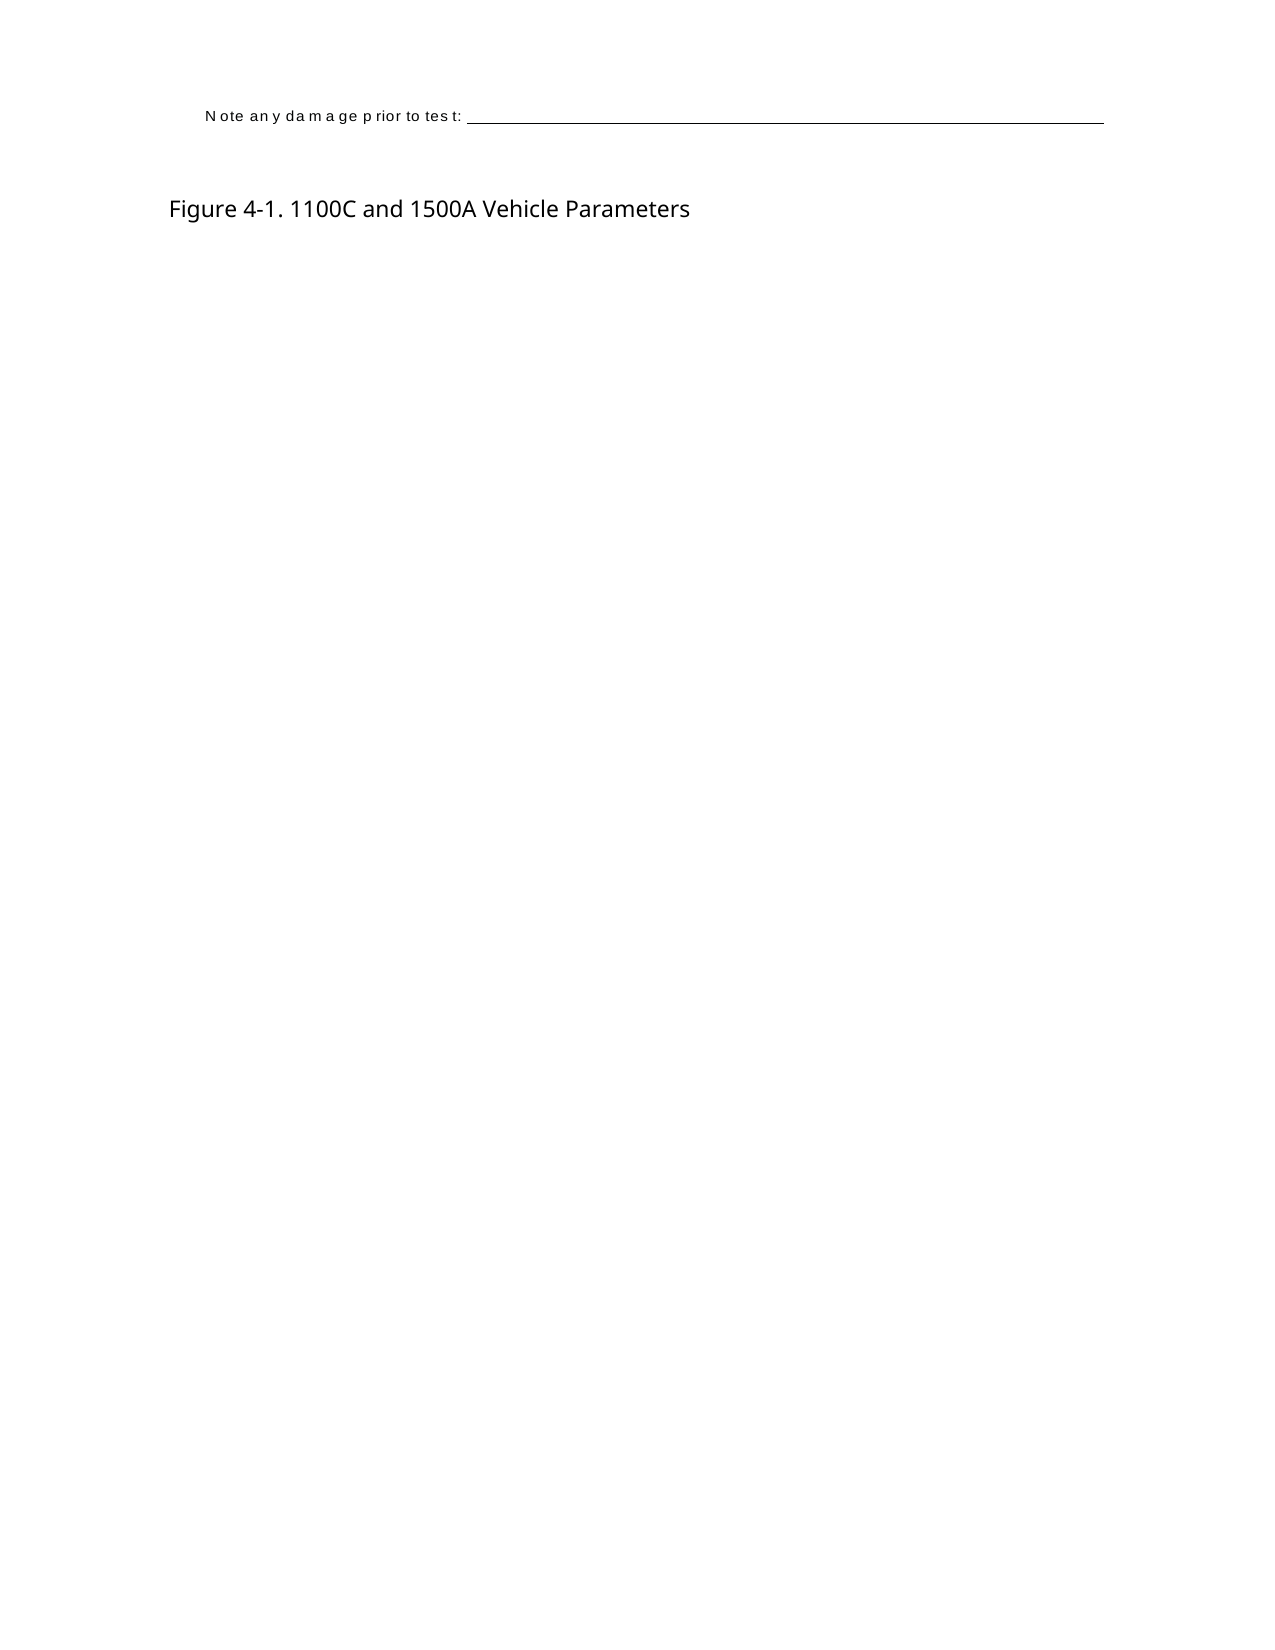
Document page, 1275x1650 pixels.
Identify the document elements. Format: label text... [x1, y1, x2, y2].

text Figure 4-1. 1100C and 1500A Vehicle Parameters [169, 193, 1117, 224]
text N ote an y da m a ge p rior to tes t: [205, 108, 1117, 125]
